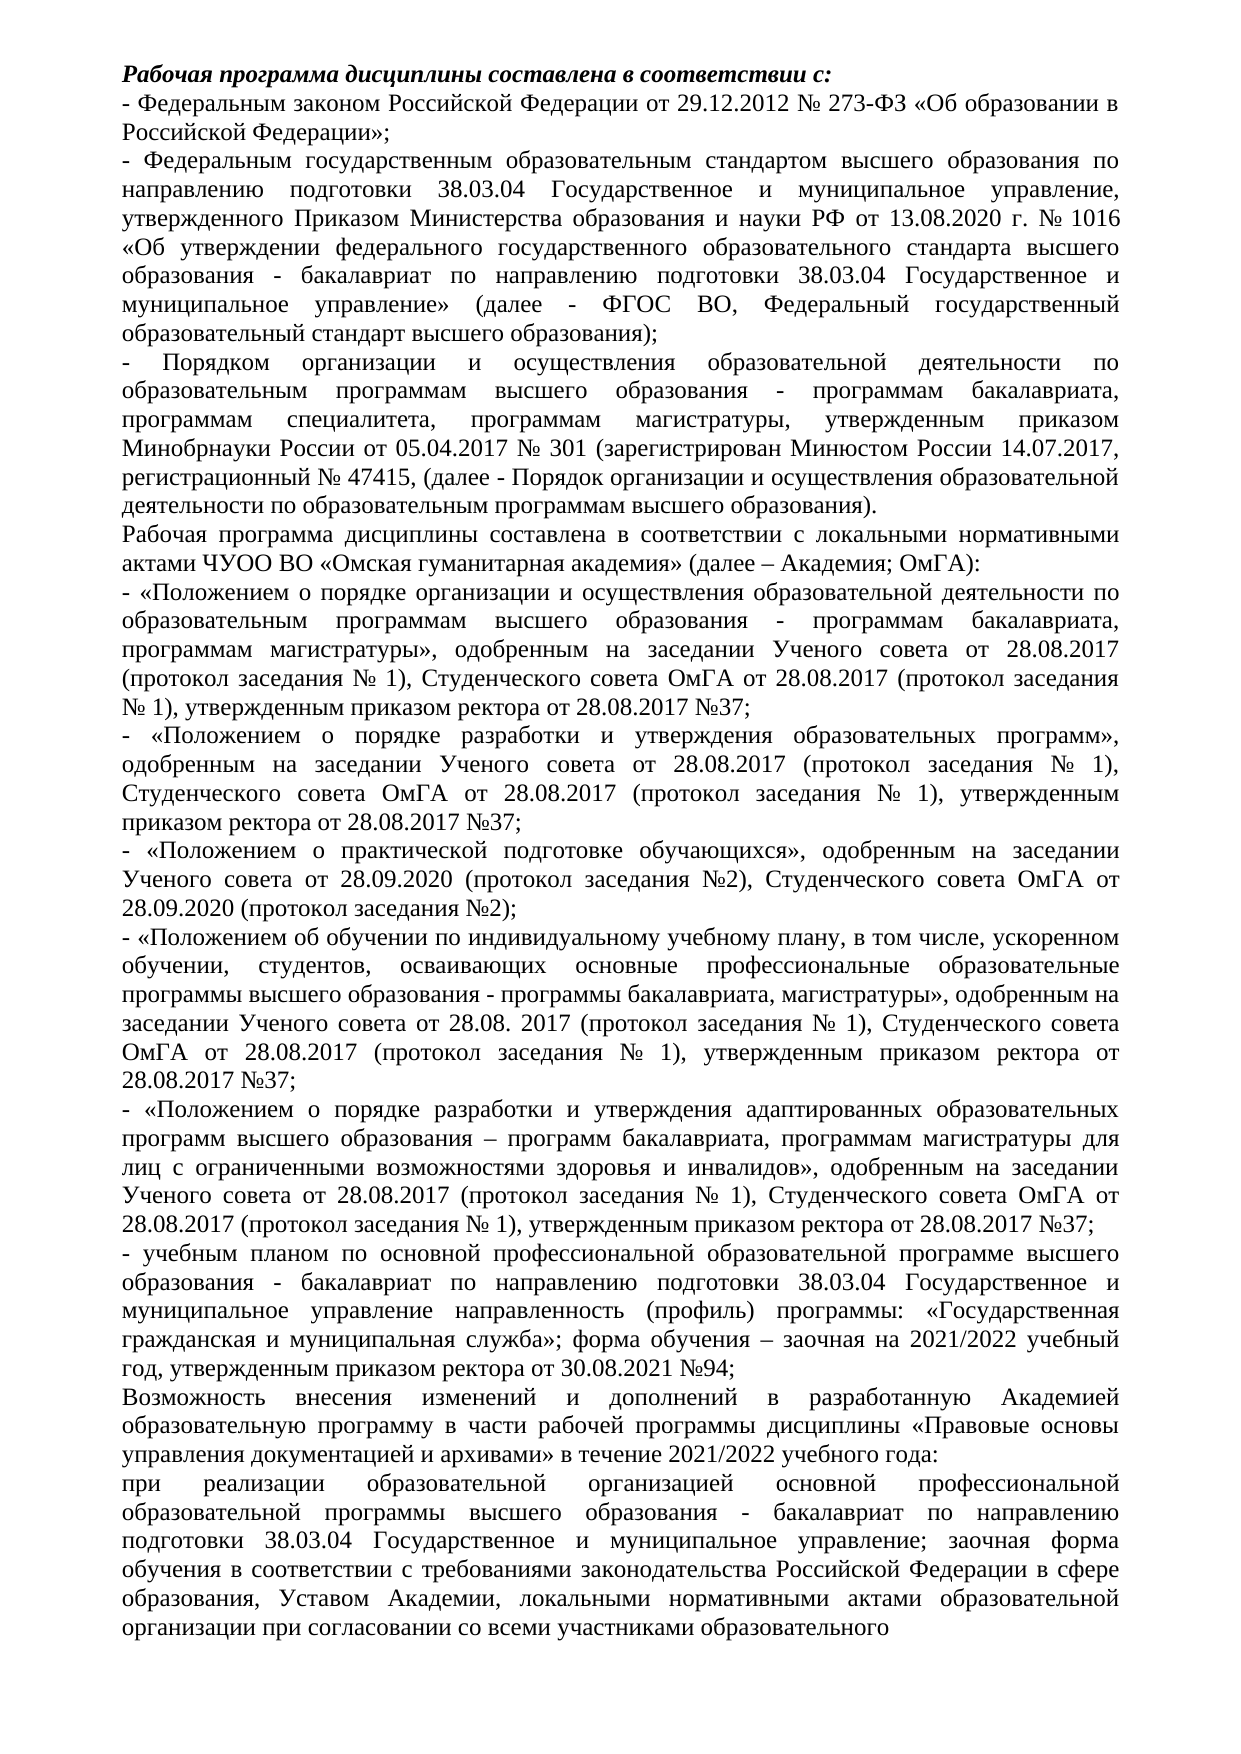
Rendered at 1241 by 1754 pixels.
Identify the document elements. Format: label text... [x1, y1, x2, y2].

table_header Рабочая программа дисциплины составлена в соответствии с: [118, 59, 1124, 88]
table_cell - Федеральным законом Российской Федерации от 29.12.2012 № 273-ФЗ «Об образовании в Российской Федерации»; - Федеральным государственным образовательным стандартом высшего образования по направлению подготовки 38.03.04 Государственное и муниципальное управление, утвержденного Приказом Министерства образования и науки РФ от 13.08.2020 г. № 1016 «Об утверждении федерального государственного образовательного стандарта высшего образования - бакалавриат по направлению подготовки 38.03.04 Государственное и муниципальное управление» (далее - ФГОС ВО, Федеральный государственный образовательный стандарт высшего образования); - Порядком организации и осуществления образовательной деятельности по образовательным программам высшего образования - программам бакалавриата, программам специалитета, программам магистратуры, утвержденным приказом Минобрнауки России от 05.04.2017 № 301 (зарегистрирован Минюстом России 14.07.2017, регистрационный № 47415, (далее - Порядок организации и осуществления образовательной деятельности по образовательным программам высшего образования). Рабочая программа дисциплины составлена в соответствии с локальными нормативными актами ЧУОО ВО «Омская гуманитарная академия» (далее – Академия; ОмГА): - «Положением о порядке организации и осуществления образовательной деятельности по образовательным программам высшего образования - программам бакалавриата, программам магистратуры», одобренным на заседании Ученого совета от 28.08.2017 (протокол заседания № 1), Студенческого совета ОмГА от 28.08.2017 (протокол заседания № 1), утвержденным приказом ректора от 28.08.2017 №37; - «Положением о порядке разработки и утверждения образовательных программ», одобренным на заседании Ученого совета от 28.08.2017 (протокол заседания № 1), Студенческого совета ОмГА от 28.08.2017 (протокол заседания № 1), утвержденным приказом ректора от 28.08.2017 №37; - «Положением о практической подготовке обучающихся», одобренным на заседании Ученого совета от 28.09.2020 (протокол заседания №2), Студенческого совета ОмГА от 28.09.2020 (протокол заседания №2); - «Положением об обучении по индивидуальному учебному плану, в том числе, ускоренном обучении, студентов, осваивающих основные профессиональные образовательные программы высшего образования - программы бакалавриата, магистратуры», одобренным на заседании Ученого совета от 28.08. 2017 (протокол заседания № 1), Студенческого совета ОмГА от 28.08.2017 (протокол заседания № 1), утвержденным приказом ректора от 28.08.2017 №37; - «Положением о порядке разработки и утверждения адаптированных образовательных программ высшего образования – программ бакалавриата, программам магистратуры для лиц с ограниченными возможностями здоровья и инвалидов», одобренным на заседании Ученого совета от 28.08.2017 (протокол заседания № 1), Студенческого совета ОмГА от 28.08.2017 (протокол заседания № 1), утвержденным приказом ректора от 28.08.2017 №37; - учебным планом по основной профессиональной образовательной программе высшего образования - бакалавриат по направлению подготовки 38.03.04 Государственное и муниципальное управление направленность (профиль) программы: «Государственная гражданская и муниципальная служба»; форма обучения – заочная на 2021/2022 учебный год, утвержденным приказом ректора от 30.08.2021 №94; Возможность внесения изменений и дополнений в разработанную Академией образовательную программу в части рабочей программы дисциплины «Правовые основы управления документацией и архивами» в течение 2021/2022 учебного года: при реализации образовательной организацией основной профессиональной образовательной программы высшего образования - бакалавриат по направлению подготовки 38.03.04 Государственное и муниципальное управление; заочная форма обучения в соответствии с требованиями законодательства Российской Федерации в сфере образования, Уставом Академии, локальными нормативными актами образовательной организации при согласовании со всеми участниками образовательного [118, 88, 1124, 1662]
